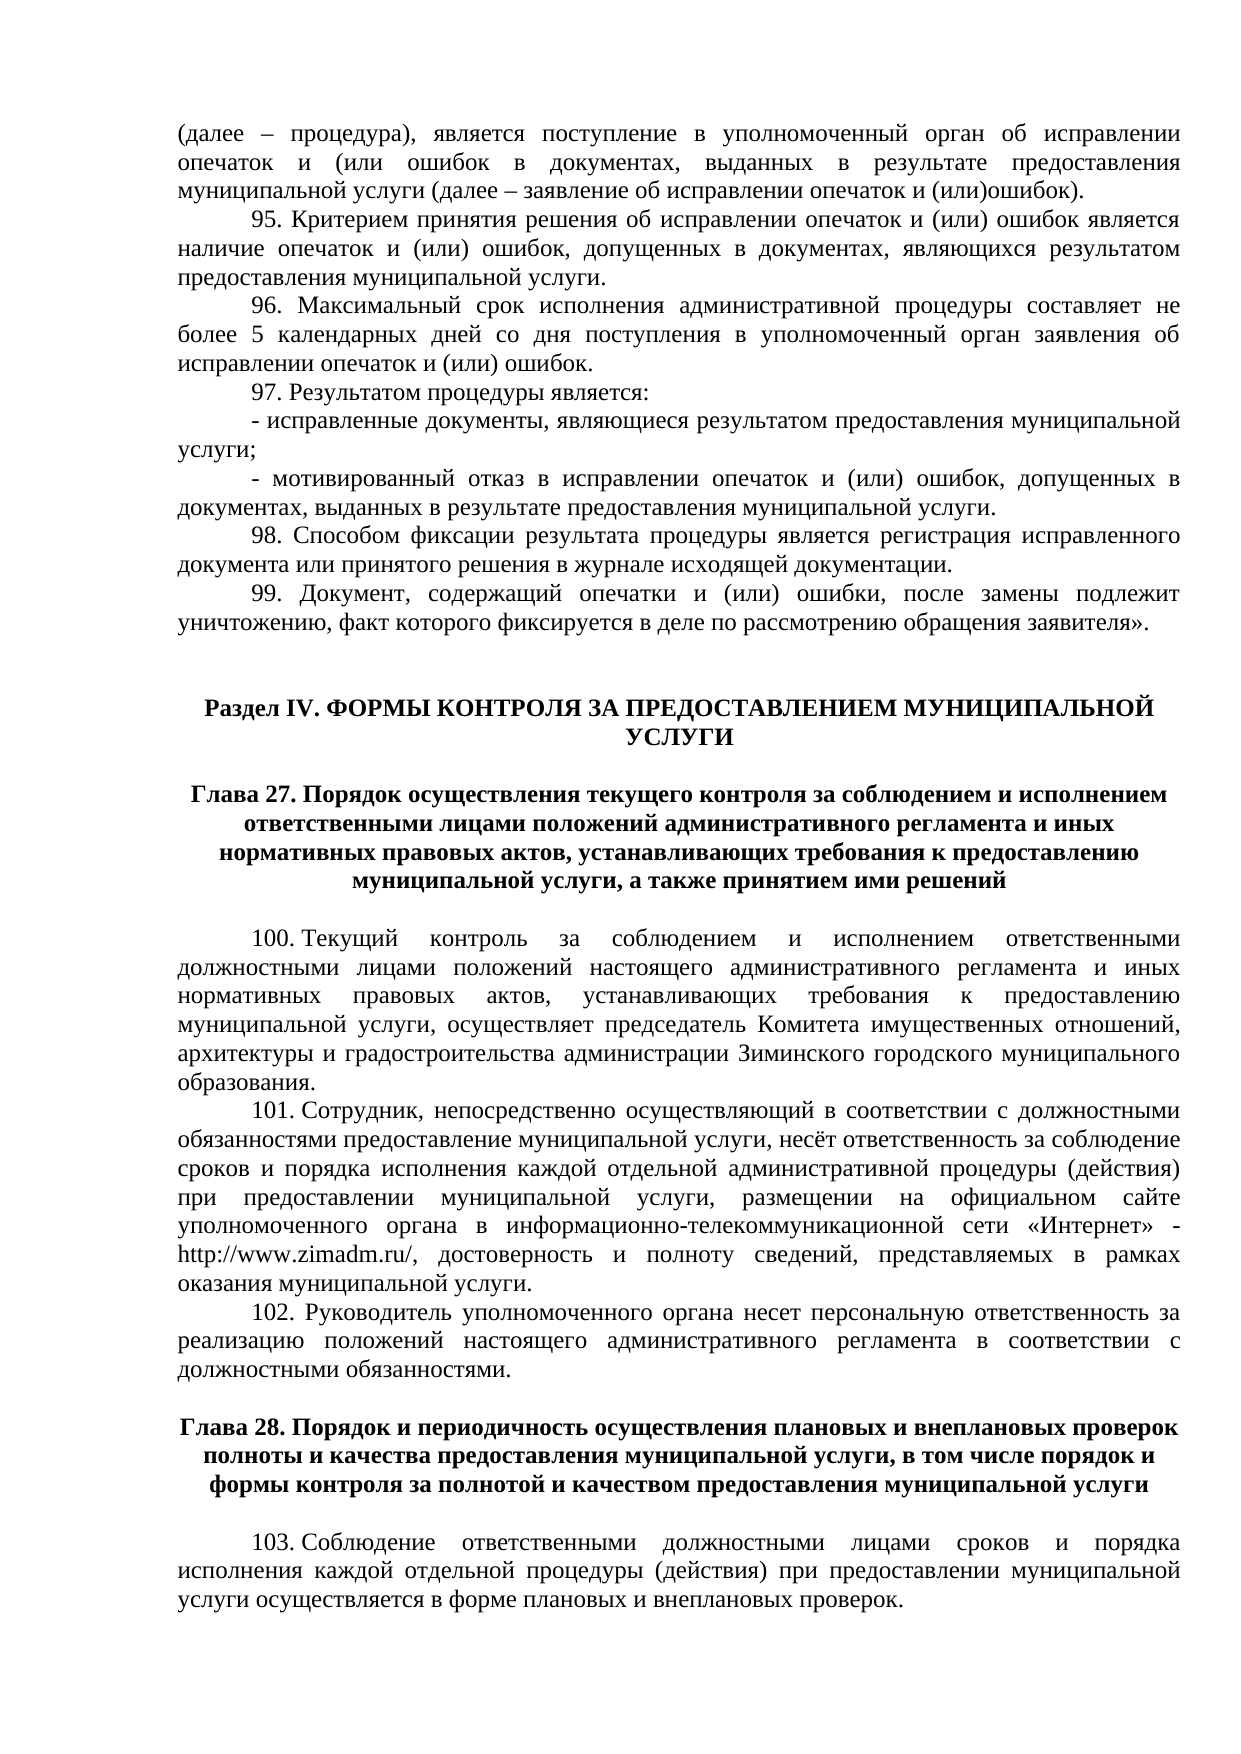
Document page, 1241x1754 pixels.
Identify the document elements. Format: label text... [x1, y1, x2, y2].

text 100. Текущий контроль за соблюдением и исполнением ответственными должностными лицами положений настоящего административного регламента и иных нормативных правовых актов, устанавливающих требования к предоставлению муниципальной услуги, осуществляет председатель Комитета имущественных отношений, архитектуры и градостроительства администрации Зиминского городского муниципального образования. [177, 923, 1181, 1096]
text - мотивированный отказ в исправлении опечаток и (или) ошибок, допущенных в документах, выданных в результате предоставления муниципальной услуги. [177, 463, 1181, 521]
text 102. Руководитель уполномоченного органа несет персональную ответственность за реализацию положений настоящего административного регламента в соответствии с должностными обязанностями. [177, 1297, 1181, 1383]
text 103. Соблюдение ответственными должностными лицами сроков и порядка исполнения каждой отдельной процедуры (действия) при предоставлении муниципальной услуги осуществляется в форме плановых и внеплановых проверок. [177, 1527, 1181, 1613]
text 98. Способом фиксации результата процедуры является регистрация исправленного документа или принятого решения в журнале исходящей документации. [177, 521, 1181, 578]
text Глава 27. Порядок осуществления текущего контроля за соблюдением и исполнением ответственными лицами положений административного регламента и иных нормативных правовых актов, устанавливающих требования к предоставлению муниципальной услуги, а также принятием ими решений [177, 779, 1181, 894]
text 95. Критерием принятия решения об исправлении опечаток и (или) ошибок является наличие опечаток и (или) ошибок, допущенных в документах, являющихся результатом предоставления муниципальной услуги. [177, 204, 1181, 291]
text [177, 118, 1181, 204]
text Раздел IV. ФОРМЫ КОНТРОЛЯ ЗА ПРЕДОСТАВЛЕНИЕМ МУНИЦИПАЛЬНОЙ УСЛУГИ [177, 693, 1181, 751]
text 99. Документ, содержащий опечатки и (или) ошибки, после замены подлежит уничтожению, факт которого фиксируется в деле по рассмотрению обращения заявителя». [177, 578, 1181, 636]
text Глава 28. Порядок и периодичность осуществления плановых и внеплановых проверок полноты и качества предоставления муниципальной услуги, в том числе порядок и формы контроля за полнотой и качеством предоставления муниципальной услуги [177, 1412, 1181, 1498]
text 96. Максимальный срок исполнения административной процедуры составляет не более 5 календарных дней со дня поступления в уполномоченный орган заявления об исправлении опечаток и (или) ошибок. [177, 291, 1181, 377]
text 101. Сотрудник, непосредственно осуществляющий в соответствии с должностными обязанностями предоставление муниципальной услуги, несёт ответственность за соблюдение сроков и порядка исполнения каждой отдельной административной процедуры (действия) при предоставлении муниципальной услуги, размещении на официальном сайте уполномоченного органа в информационно-телекоммуникационной сети «Интернет» - http://www.zimadm.ru/, достоверность и полноту сведений, представляемых в рамках оказания муниципальной услуги. [177, 1096, 1181, 1297]
text 97. Результатом процедуры является: [177, 377, 1181, 406]
text - исправленные документы, являющиеся результатом предоставления муниципальной услуги; [177, 406, 1181, 463]
